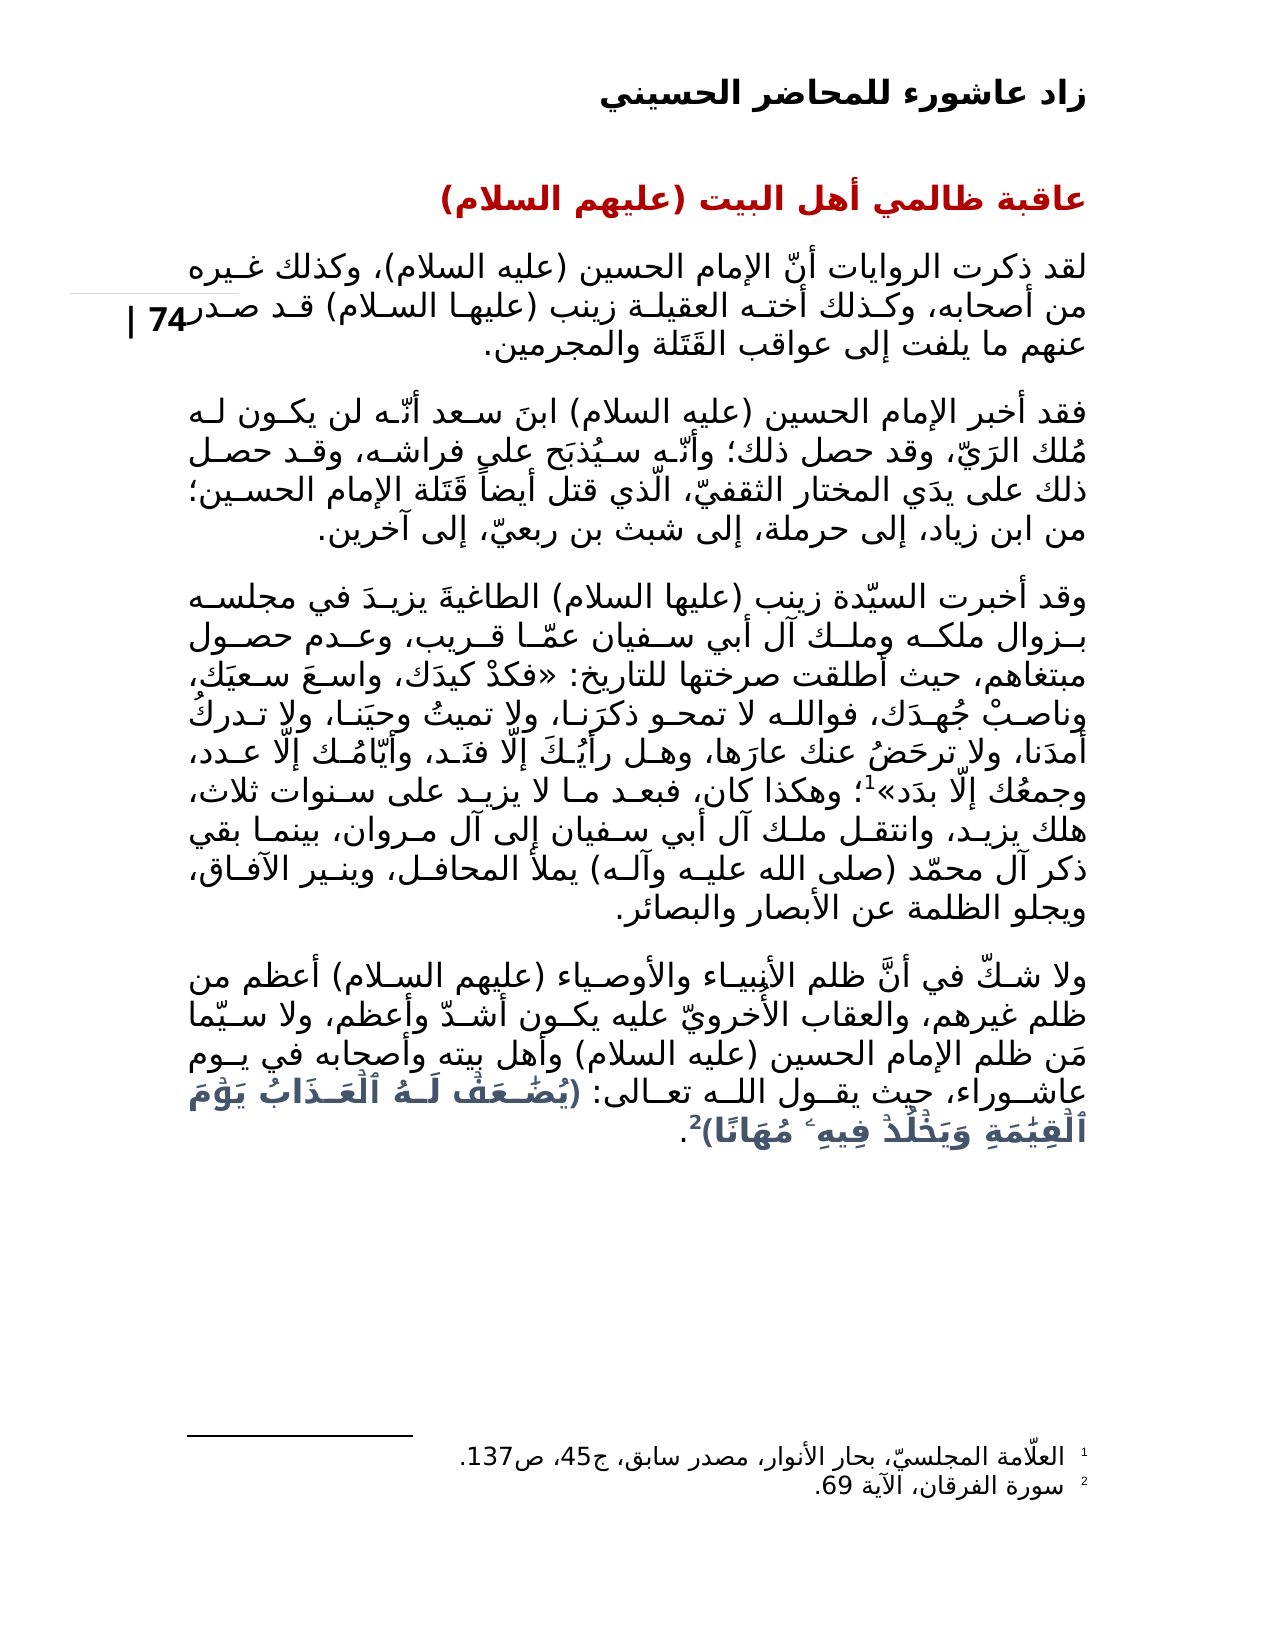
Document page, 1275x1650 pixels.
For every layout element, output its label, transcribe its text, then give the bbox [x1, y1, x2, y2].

text ولا شكّ في أنَّ ظلم الأنبياء والأوصياء (عليهم السلام) أعظم من ظلم غيرهم، والعقاب الأُخرويّ عليه يكون أشدّ وأعظم، ولا سيّما مَن ظلم الإمام الحسين (عليه السلام) وأهل بيته وأصحابه في يوم عاشوراء، حيث يقول الله تعالى: ﴿يُضَٰعَفۡ لَهُ ٱلۡعَذَابُ يَوۡمَ ٱلۡقِيَٰمَةِ وَيَخۡلُدۡ فِيهِۦ مُهَانًا﴾. [187, 956, 1087, 1151]
text وقد أخبرت السيّدة زينب (عليها السلام) الطاغيةَ يزيدَ في مجلسه بزوال ملكه وملك آل أبي سفيان عمّا قريب، وعدم حصول مبتغاهم، حيث أطلقت صرختها للتاريخ: «فكدْ كيدَك، واسعَ سعيَك، وناصبْ جُهدَك، فوالله لا تمحو ذكرَنا، ولا تميتُ وحيَنا، ولا تدركُ أمدَنا، ولا ترحَضُ عنك عارَها، وهل رأيُكَ إلّا فنَد، وأيّامُك إلّا عدد، وجمعُك إلّا بدَد»؛ وهكذا كان، فبعد ما لا يزيد على سنوات ثلاث، هلك يزيد، وانتقل ملك آل أبي سفيان إلى آل مروان، بينما بقي ذكر آل محمّد (صلى الله عليه وآله) يملأ المحافل، وينير الآفاق، ويجلو الظلمة عن الأبصار والبصائر. [187, 577, 1087, 927]
text فقد أخبر الإمام الحسين (عليه السلام) ابنَ سعد أنّه لن يكون له مُلك الرَيّ، وقد حصل ذلك؛ وأنّه سيُذبَح على فراشه، وقد حصل ذلك على يدَي المختار الثقفيّ، الّذي قتل أيضاً قَتَلة الإمام الحسين؛ من ابن زياد، إلى حرملة، إلى شبث بن ربعيّ، إلى آخرين. [187, 393, 1087, 548]
text لقد ذكرت الروايات أنّ الإمام الحسين (عليه السلام)، وكذلك غيره من أصحابه، وكذلك أخته العقيلة زينب (عليها السلام) قد صدر عنهم ما يلفت إلى عواقب القَتَلة والمجرمين. [187, 247, 1087, 364]
text عاقبة ظالمي أهل البيت (عليهم السلام) [187, 179, 1087, 218]
